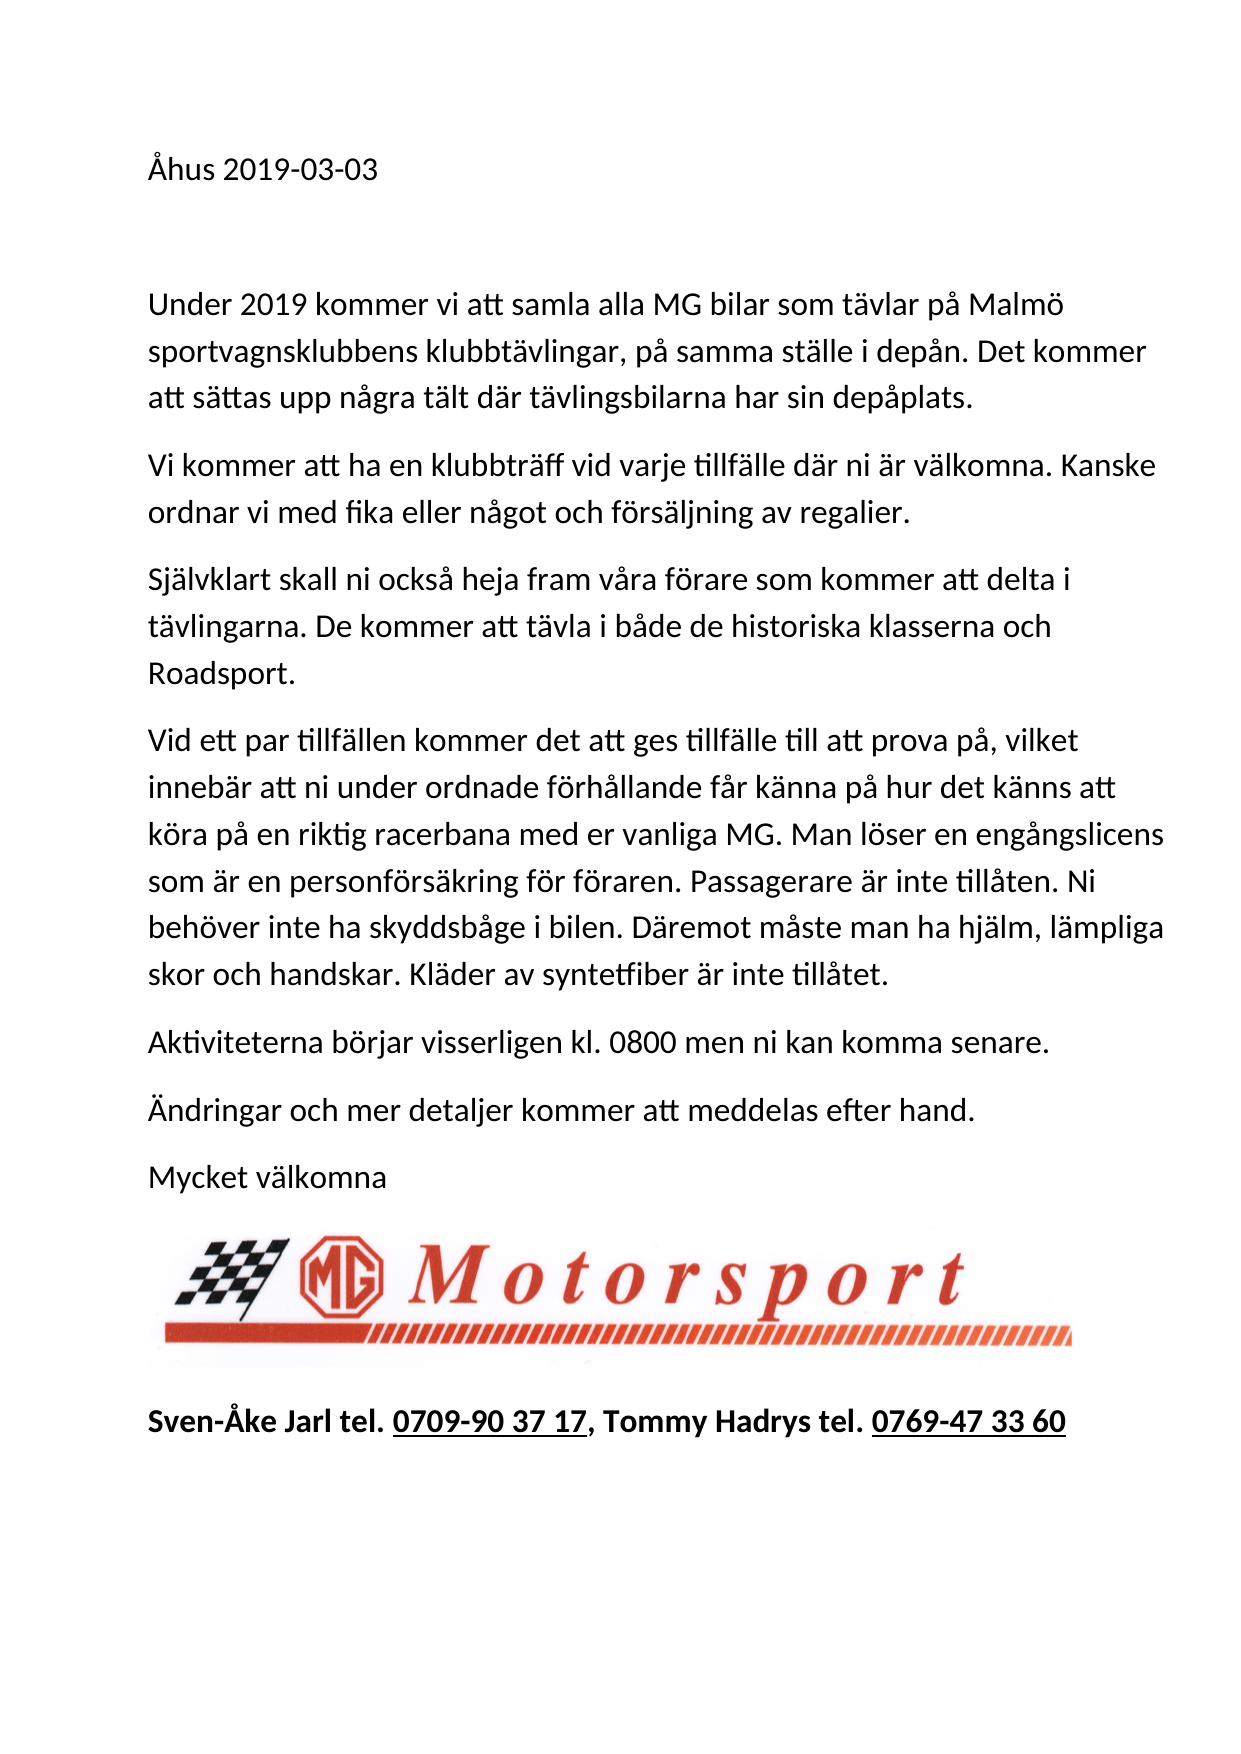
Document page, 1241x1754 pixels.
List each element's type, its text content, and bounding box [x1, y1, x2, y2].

text Åhus 2019-03-03 [148, 148, 1181, 188]
text Under 2019 kommer vi att samla alla MG bilar som tävlar på Malmö sportvagnsklubbens klubbtävlingar, på samma ställe i depån. Det kommer att sättas upp några tält där tävlingsbilarna har sin depåplats. [148, 283, 1181, 417]
text Vid ett par tillfällen kommer det att ges tillfälle till att prova på, vilket innebär att ni under ordnade förhållande får känna på hur det känns att köra på en riktig racerbana med er vanliga MG. Man löser en engångslicens som är en personförsäkring för föraren. Passagerare är inte tillåten. Ni behöver inte ha skyddsbåge i bilen. Däremot måste man ha hjälm, lämpliga skor och handskar. Kläder av syntetfiber är inte tillåtet. [148, 719, 1181, 994]
text Mycket välkomna [148, 1156, 1181, 1197]
picture [147, 1223, 1091, 1376]
text Sven-Åke Jarl tel. 0709-90 37 17, Tommy Hadrys tel. 0769-47 33 60 [148, 1400, 1181, 1441]
text Aktiviteterna börjar visserligen kl. 0800 men ni kan komma senare. [148, 1021, 1181, 1062]
text Vi kommer att ha en klubbträff vid varje tillfälle där ni är välkomna. Kanske ordnar vi med fika eller något och försäljning av regalier. [148, 444, 1181, 531]
text Självklart skall ni också heja fram våra förare som kommer att delta i tävlingarna. De kommer att tävla i både de historiska klasserna och Roadsport. [148, 558, 1181, 693]
text Ändringar och mer detaljer kommer att meddelas efter hand. [148, 1088, 1181, 1129]
